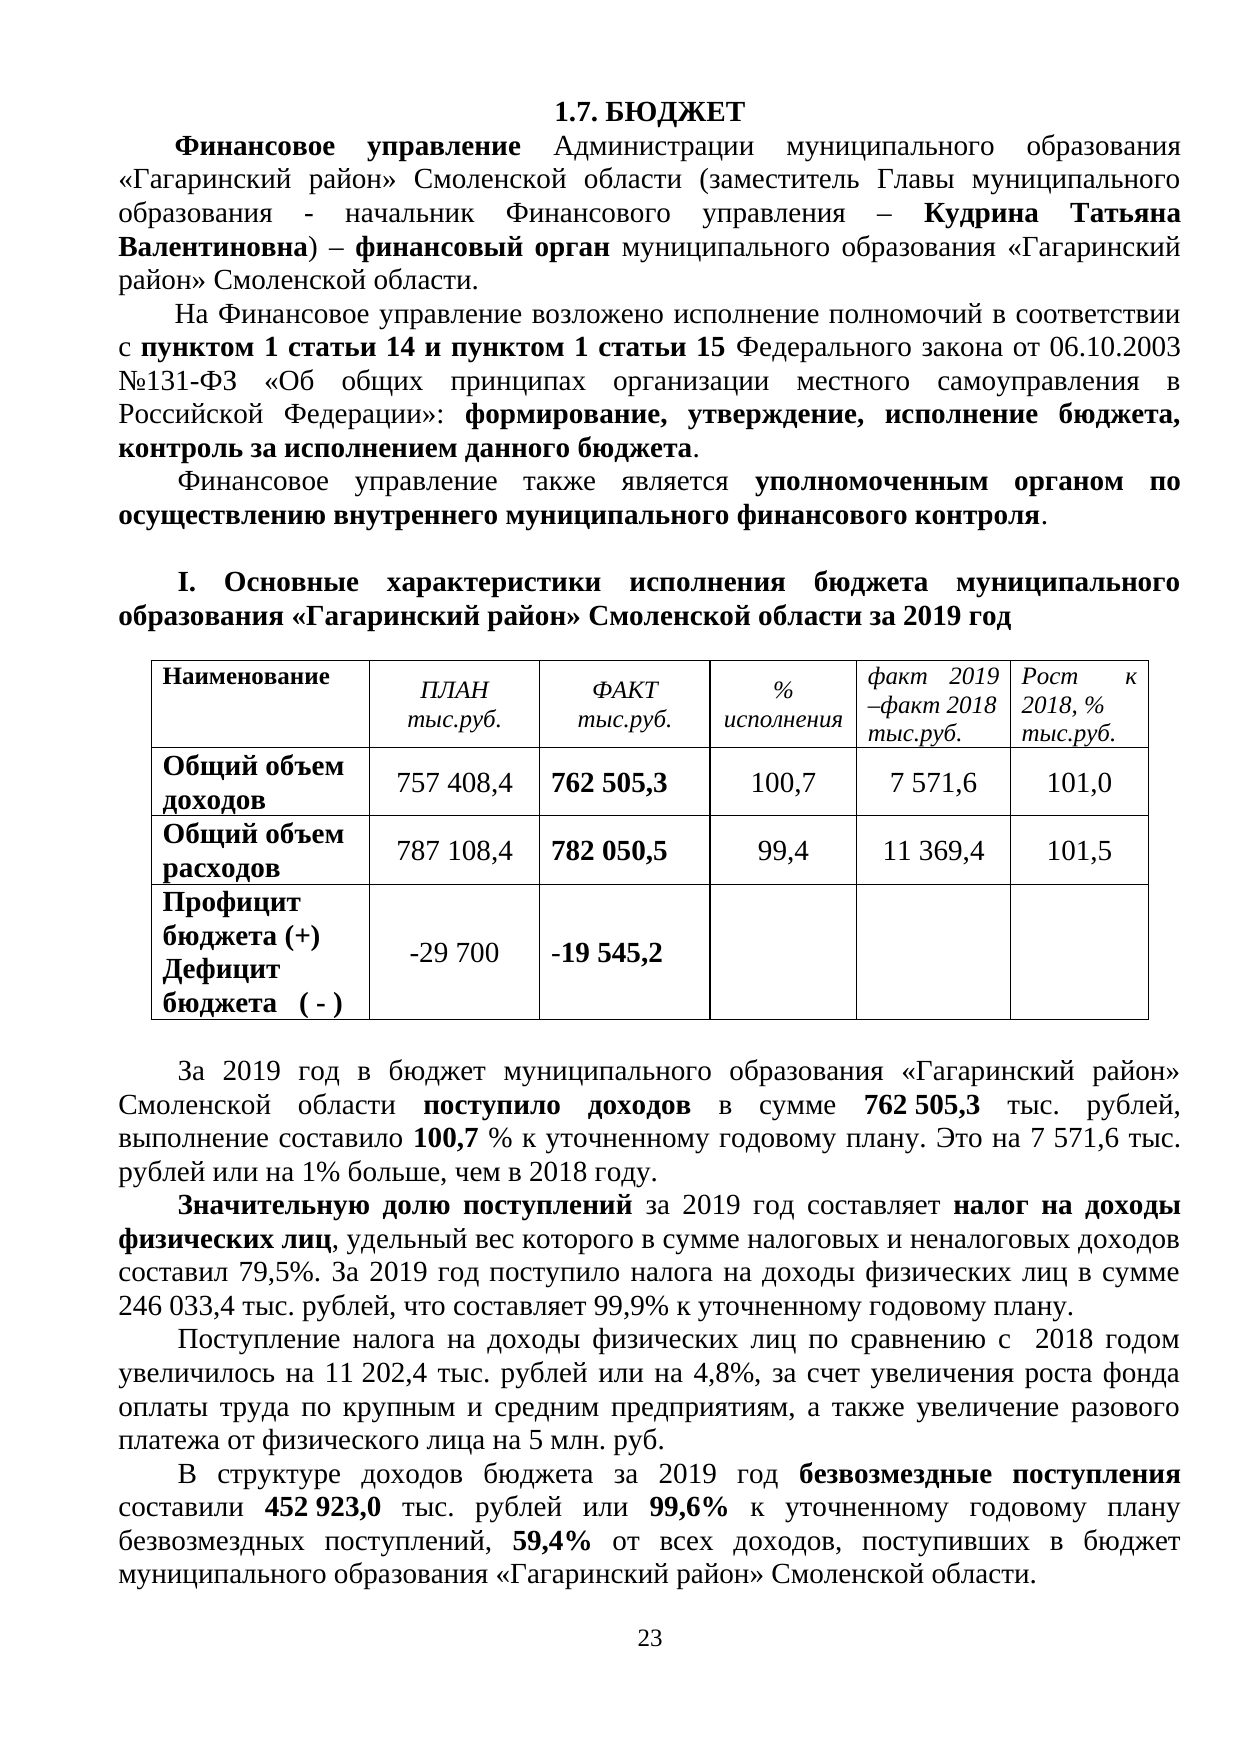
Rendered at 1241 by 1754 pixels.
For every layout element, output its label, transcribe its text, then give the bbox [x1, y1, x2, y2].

table_cell 762 505,3 [540, 748, 709, 815]
table_cell [711, 885, 856, 1019]
table_cell 757 408,4 [370, 748, 539, 815]
table_cell 7 571,6 [857, 748, 1010, 815]
text В структуре доходов бюджета за 2019 год безвозмездные поступления составили 452 923,0 тыс. рублей или 99,6% к уточненному годовому плану безвозмездных поступлений, 59,4% от всех доходов, поступивших в бюджет муниципального образования «Гагаринский район» Смоленской области. [118, 1456, 1181, 1590]
table_header ПЛАН тыс.руб. [370, 661, 539, 747]
text Финансовое управление Администрации муниципального образования «Гагаринский район» Смоленской области (заместитель Главы муниципального образования - начальник Финансового управления – Кудрина Татьяна Валентиновна) – финансовый орган муниципального образования «Гагаринский район» Смоленской области. [118, 128, 1181, 296]
text 1.7. БЮДЖЕТ [118, 94, 1181, 128]
table_cell Профицит бюджета (+) Дефицит бюджета ( - ) [152, 885, 369, 1019]
text За 2019 год в бюджет муниципального образования «Гагаринский район» Смоленской области поступило доходов в сумме 762 505,3 тыс. рублей, выполнение составило 100,7 % к уточненному годовому плану. Это на 7 571,6 тыс. рублей или на 1% больше, чем в 2018 году. [118, 1053, 1181, 1187]
table_cell [1011, 885, 1148, 1019]
table_header % исполнения [711, 661, 856, 747]
table_cell 11 369,4 [857, 816, 1010, 883]
table_header ФАКТ тыс.руб. [540, 661, 709, 747]
table_cell -29 700 [370, 885, 539, 1019]
table_cell [857, 885, 1010, 1019]
table_cell -19 545,2 [540, 885, 709, 1019]
table_cell 101,0 [1011, 748, 1148, 815]
table_cell 787 108,4 [370, 816, 539, 883]
table_header Рост к 2018, % тыс.руб. [1011, 661, 1148, 747]
table_cell Общий объем доходов [152, 748, 369, 815]
table_header Наименование [152, 661, 369, 747]
table_cell 101,5 [1011, 816, 1148, 883]
table_cell Общий объем расходов [152, 816, 369, 883]
table_cell 100,7 [711, 748, 856, 815]
text Значительную долю поступлений за 2019 год составляет налог на доходы физических лиц, удельный вес которого в сумме налоговых и неналоговых доходов составил 79,5%. За 2019 год поступило налога на доходы физических лиц в сумме 246 033,4 тыс. рублей, что составляет 99,9% к уточненному годовому плану. [118, 1187, 1181, 1322]
table_cell 99,4 [711, 816, 856, 883]
text Поступление налога на доходы физических лиц по сравнению с 2018 годом увеличилось на 11 202,4 тыс. рублей или на 4,8%, за счет увеличения роста фонда оплаты труда по крупным и средним предприятиям, а также увеличение разового платежа от физического лица на 5 млн. руб. [118, 1322, 1181, 1456]
text Финансовое управление также является уполномоченным органом по осуществлению внутреннего муниципального финансового контроля. [118, 463, 1181, 531]
table_header факт 2019 –факт 2018 тыс.руб. [857, 661, 1010, 747]
table_cell 782 050,5 [540, 816, 709, 883]
text I. Основные характеристики исполнения бюджета муниципального образования «Гагаринский район» Смоленской области за 2019 год [118, 564, 1181, 631]
text На Финансовое управление возложено исполнение полномочий в соответствии с пунктом 1 статьи 14 и пунктом 1 статьи 15 Федерального закона от 06.10.2003 №131-ФЗ «Об общих принципах организации местного самоуправления в Российской Федерации»: формирование, утверждение, исполнение бюджета, контроль за исполнением данного бюджета. [118, 296, 1181, 463]
